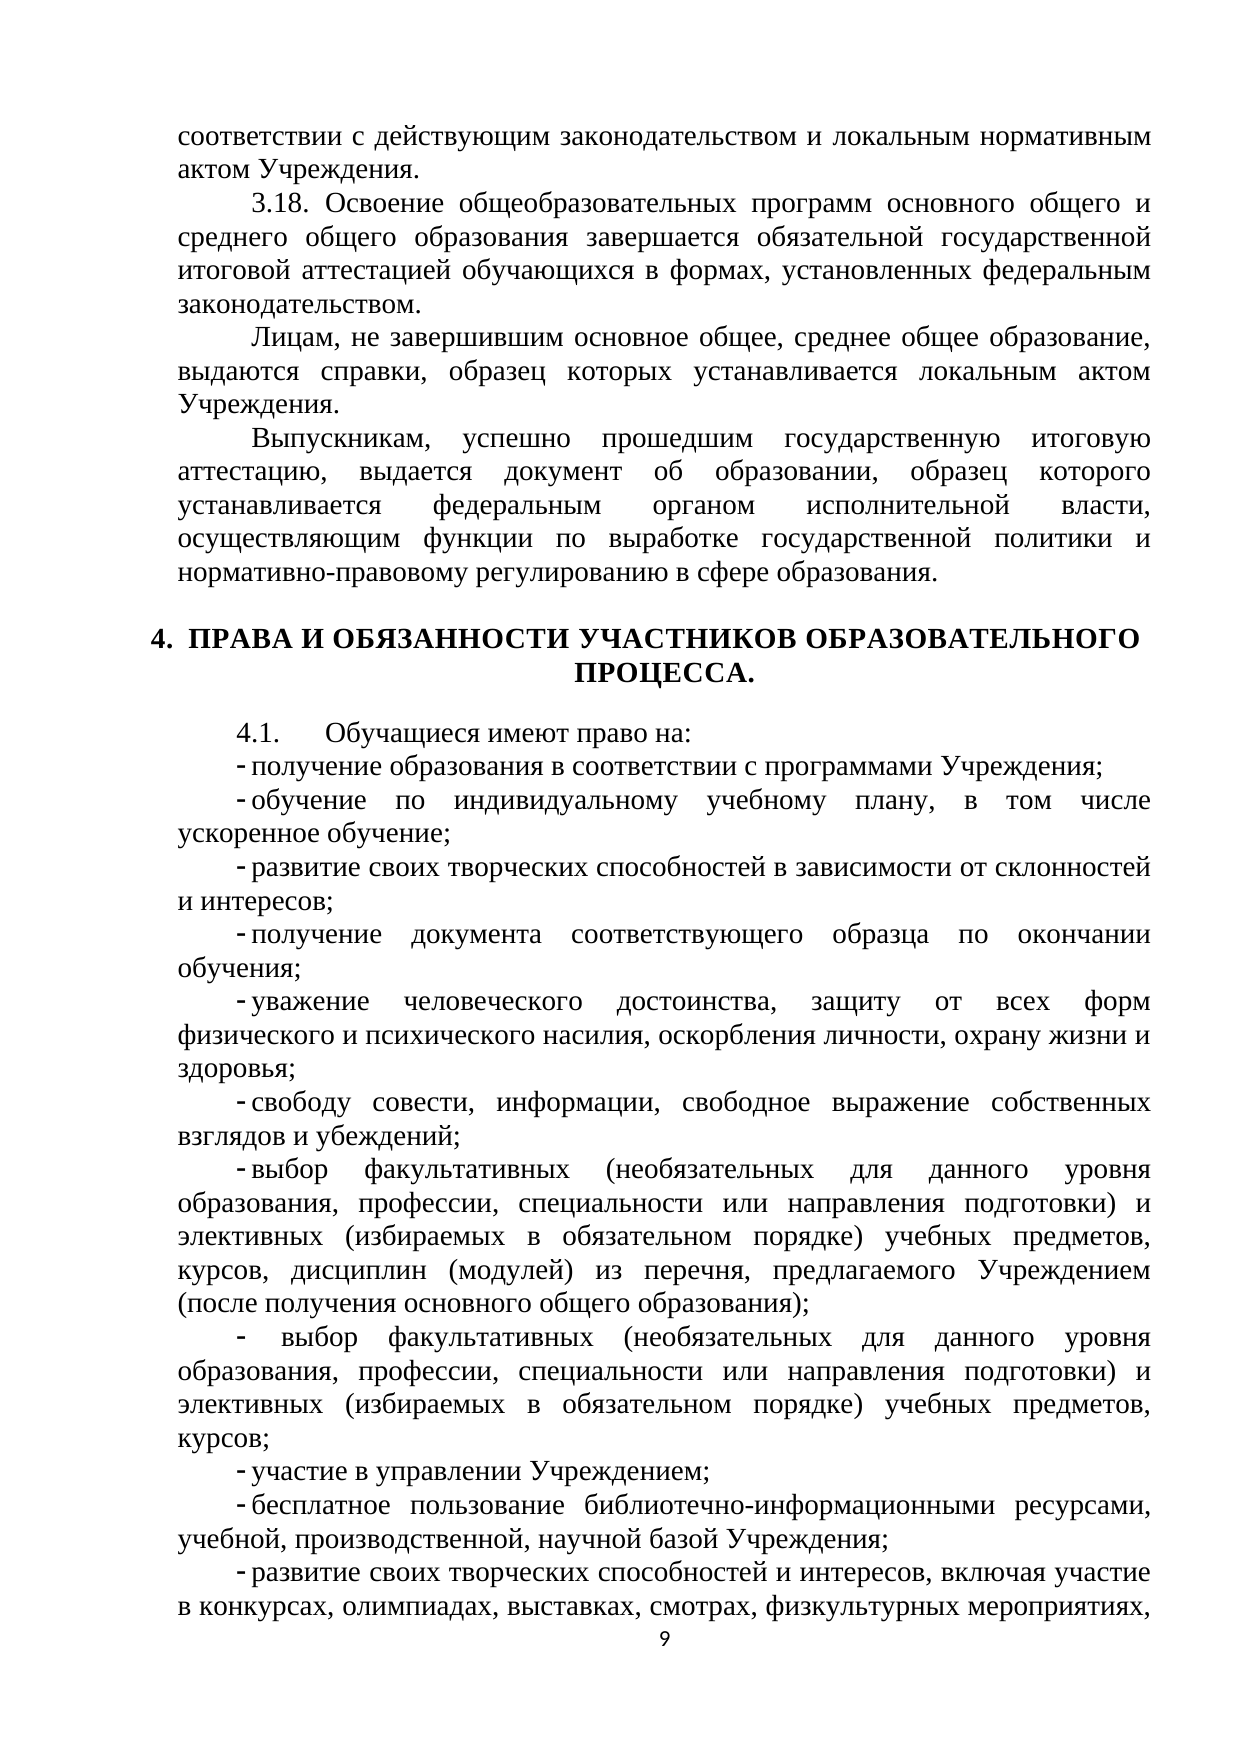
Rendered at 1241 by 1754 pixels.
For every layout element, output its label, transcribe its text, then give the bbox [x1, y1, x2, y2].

list уважение человеческого достоинства, защиту от всех форм физического и психического насилия, оскорбления личности, охрану жизни и здоровья; [177, 983, 1152, 1084]
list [177, 1554, 1152, 1621]
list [177, 118, 1152, 185]
list обучение по индивидуальному учебному плану, в том числе ускоренное обучение; [177, 782, 1152, 849]
text Лицам, не завершившим основное общее, среднее общее образование, выдаются справки, образец которых устанавливается локальным актом Учреждения. [177, 319, 1152, 420]
list выбор факультативных (необязательных для данного уровня образования, профессии, специальности или направления подготовки) и элективных (избираемых в обязательном порядке) учебных предметов, курсов; [177, 1319, 1152, 1453]
list выбор факультативных (необязательных для данного уровня образования, профессии, специальности или направления подготовки) и элективных (избираемых в обязательном порядке) учебных предметов, курсов, дисциплин (модулей) из перечня, предлагаемого Учреждением (после получения основного общего образования); [177, 1151, 1152, 1319]
list Освоение общеобразовательных программ основного общего и среднего общего образования завершается обязательной государственной итоговой аттестацией обучающихся в формах, установленных федеральным законодательством. [177, 185, 1152, 319]
list развитие своих творческих способностей в зависимости от склонностей и интересов; [177, 849, 1152, 916]
list участие в управлении Учреждением; [177, 1453, 1152, 1487]
list ПРАВА И ОБЯЗАННОСТИ УЧАСТНИКОВ ОБРАЗОВАТЕЛЬНОГО ПРОЦЕССА. [140, 621, 1152, 688]
text Выпускникам, успешно прошедшим государственную итоговую аттестацию, выдается документ об образовании, образец которого устанавливается федеральным органом исполнительной власти, осуществляющим функции по выработке государственной политики и нормативно-правовому регулированию в сфере образования. [177, 420, 1152, 588]
list Обучащиеся имеют право на: [177, 715, 1152, 748]
list бесплатное пользование библиотечно-информационными ресурсами, учебной, производственной, научной базой Учреждения; [177, 1487, 1152, 1554]
list получение образования в соответствии с программами Учреждения; [177, 748, 1152, 782]
list получение документа соответствующего образца по окончании обучения; [177, 916, 1152, 983]
list свободу совести, информации, свободное выражение собственных взглядов и убеждений; [177, 1084, 1152, 1151]
